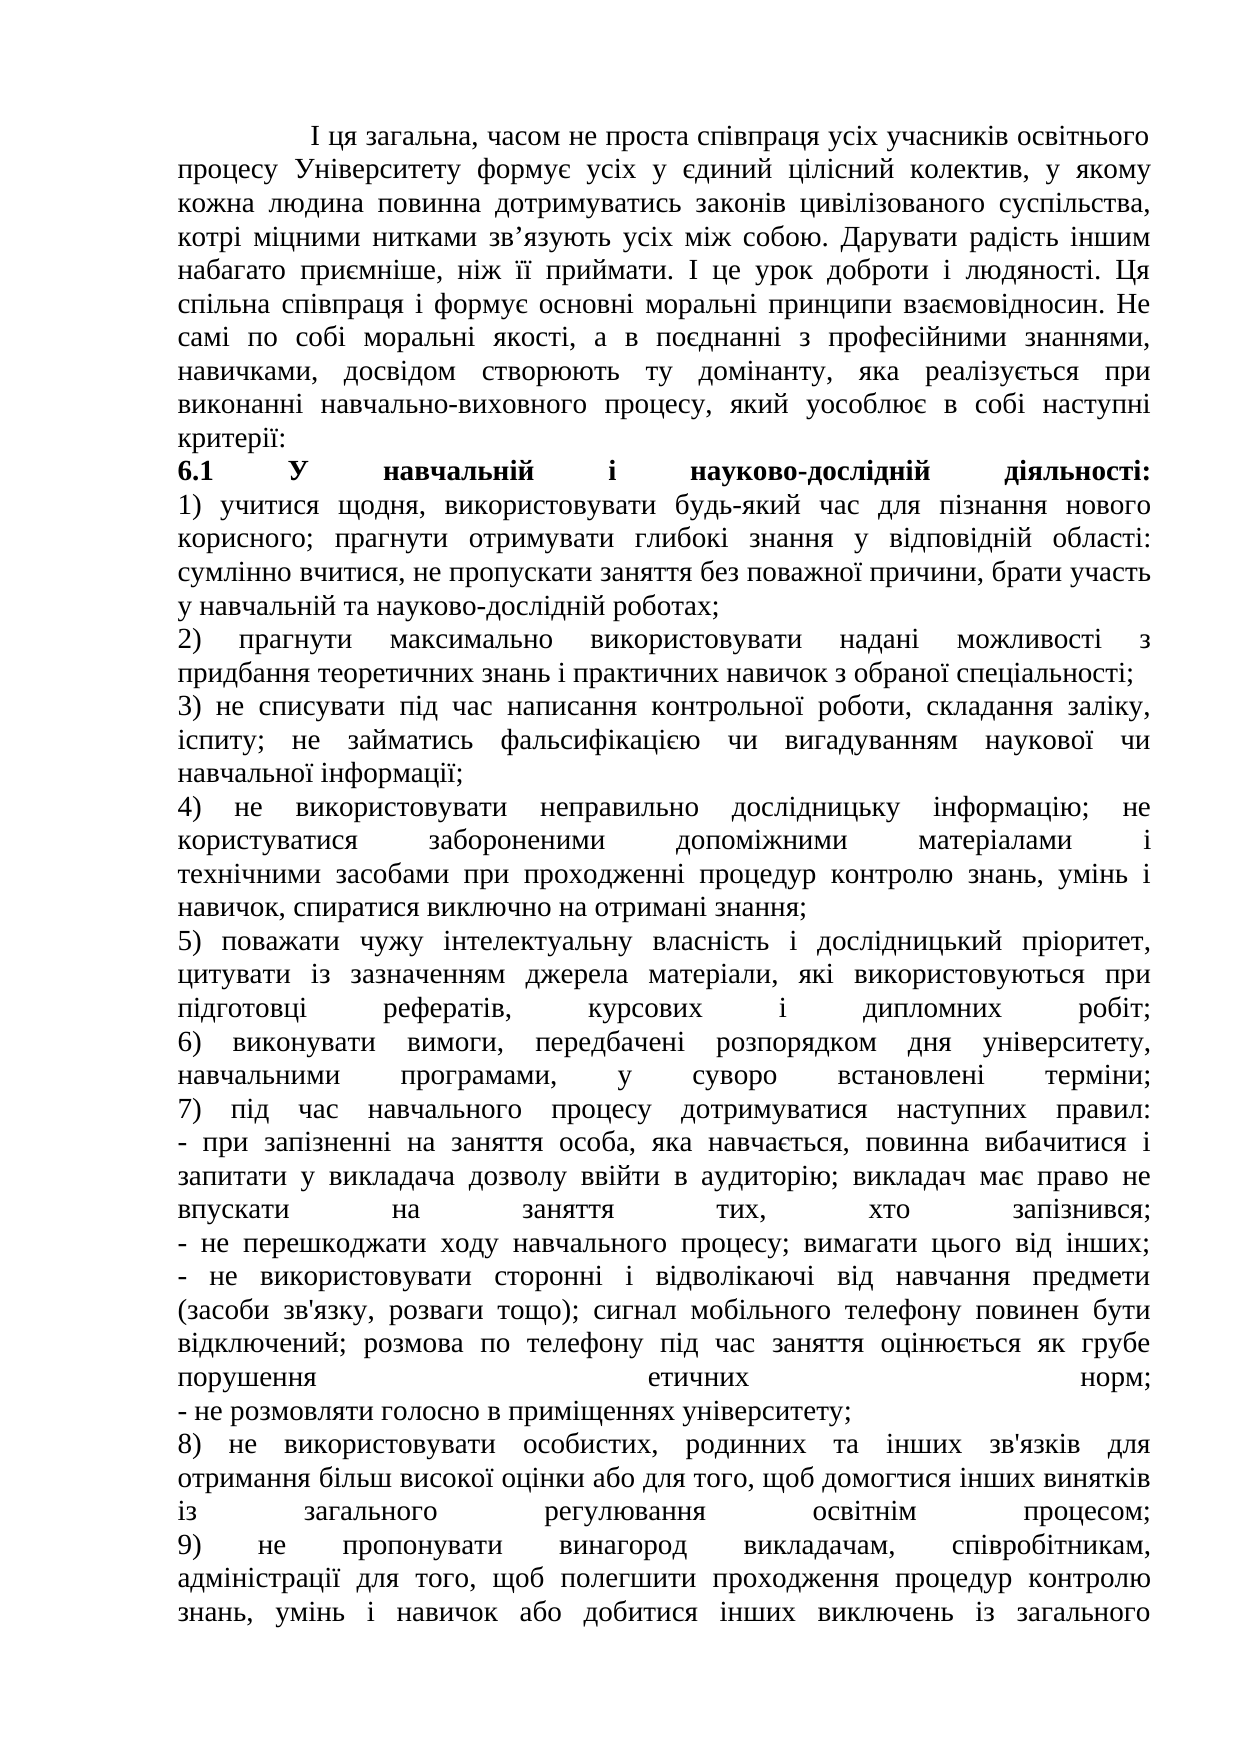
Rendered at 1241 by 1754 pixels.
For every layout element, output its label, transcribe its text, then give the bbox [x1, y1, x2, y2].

text 4) не використовувати неправильно дослідницьку інформацію; не користуватися забороненими допоміжними матеріалами і технічними засобами при проходженні процедур контролю знань, умінь і навичок, спиратися виключно на отримані знання; [177, 789, 1152, 923]
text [177, 1426, 1152, 1627]
text 5) поважати чужу інтелектуальну власність і дослідницький пріоритет, цитувати із зазначенням джерела матеріали, які використовуються при підготовці рефератів, курсових і дипломних робіт; 6) виконувати вимоги, передбачені розпорядком дня університету, навчальними програмами, у суворо встановлені терміни; 7) під час навчального процесу дотримуватися наступних правил: - при запізненні на заняття особа, яка навчається, повинна вибачитися і запитати у викладача дозволу ввійти в аудиторію; викладач має право не впускати на заняття тих, хто запізнився; - не перешкоджати ходу навчального процесу; вимагати цього від інших; - не використовувати сторонні і відволікаючі від навчання предмети (засоби зв'язку, розваги тощо); сигнал мобільного телефону повинен бути відключений; розмова по телефону під час заняття оцінюється як грубе порушення етичних норм; - не розмовляти голосно в приміщеннях університету; [177, 923, 1152, 1426]
text 3) не списувати під час написання контрольної роботи, складання заліку, іспиту; не займатись фальсифікацією чи вигадуванням наукової чи навчальної інформації; [177, 688, 1152, 789]
text І ця загальна, часом не проста співпраця усіх учасників освітнього процесу Університету формує усіх у єдиний цілісний колектив, у якому кожна людина повинна дотримуватись законів цивілізованого суспільства, котрі міцними нитками зв’язують усіх між собою. Дарувати радість іншим набагато приємніше, ніж її приймати. І це урок доброти і людяності. Ця спільна співпраця і формує основні моральні принципи взаємовідносин. Не самі по собі моральні якості, а в поєднанні з професійними знаннями, навичками, досвідом створюють ту домінанту, яка реалізується при виконанні навчально-виховного процесу, який уособлює в собі наступні критерії: 6.1 У навчальній і науково-дослідній діяльності: 1) учитися щодня, використовувати будь-який час для пізнання нового корисного; прагнути отримувати глибокі знання у відповідній області: сумлінно вчитися, не пропускати заняття без поважної причини, брати участь у навчальній та науково-дослідній роботах; [177, 118, 1152, 621]
text 2) прагнути максимально використовувати надані можливості з придбання теоретичних знань і практичних навичок з обраної спеціальності; [177, 621, 1152, 688]
